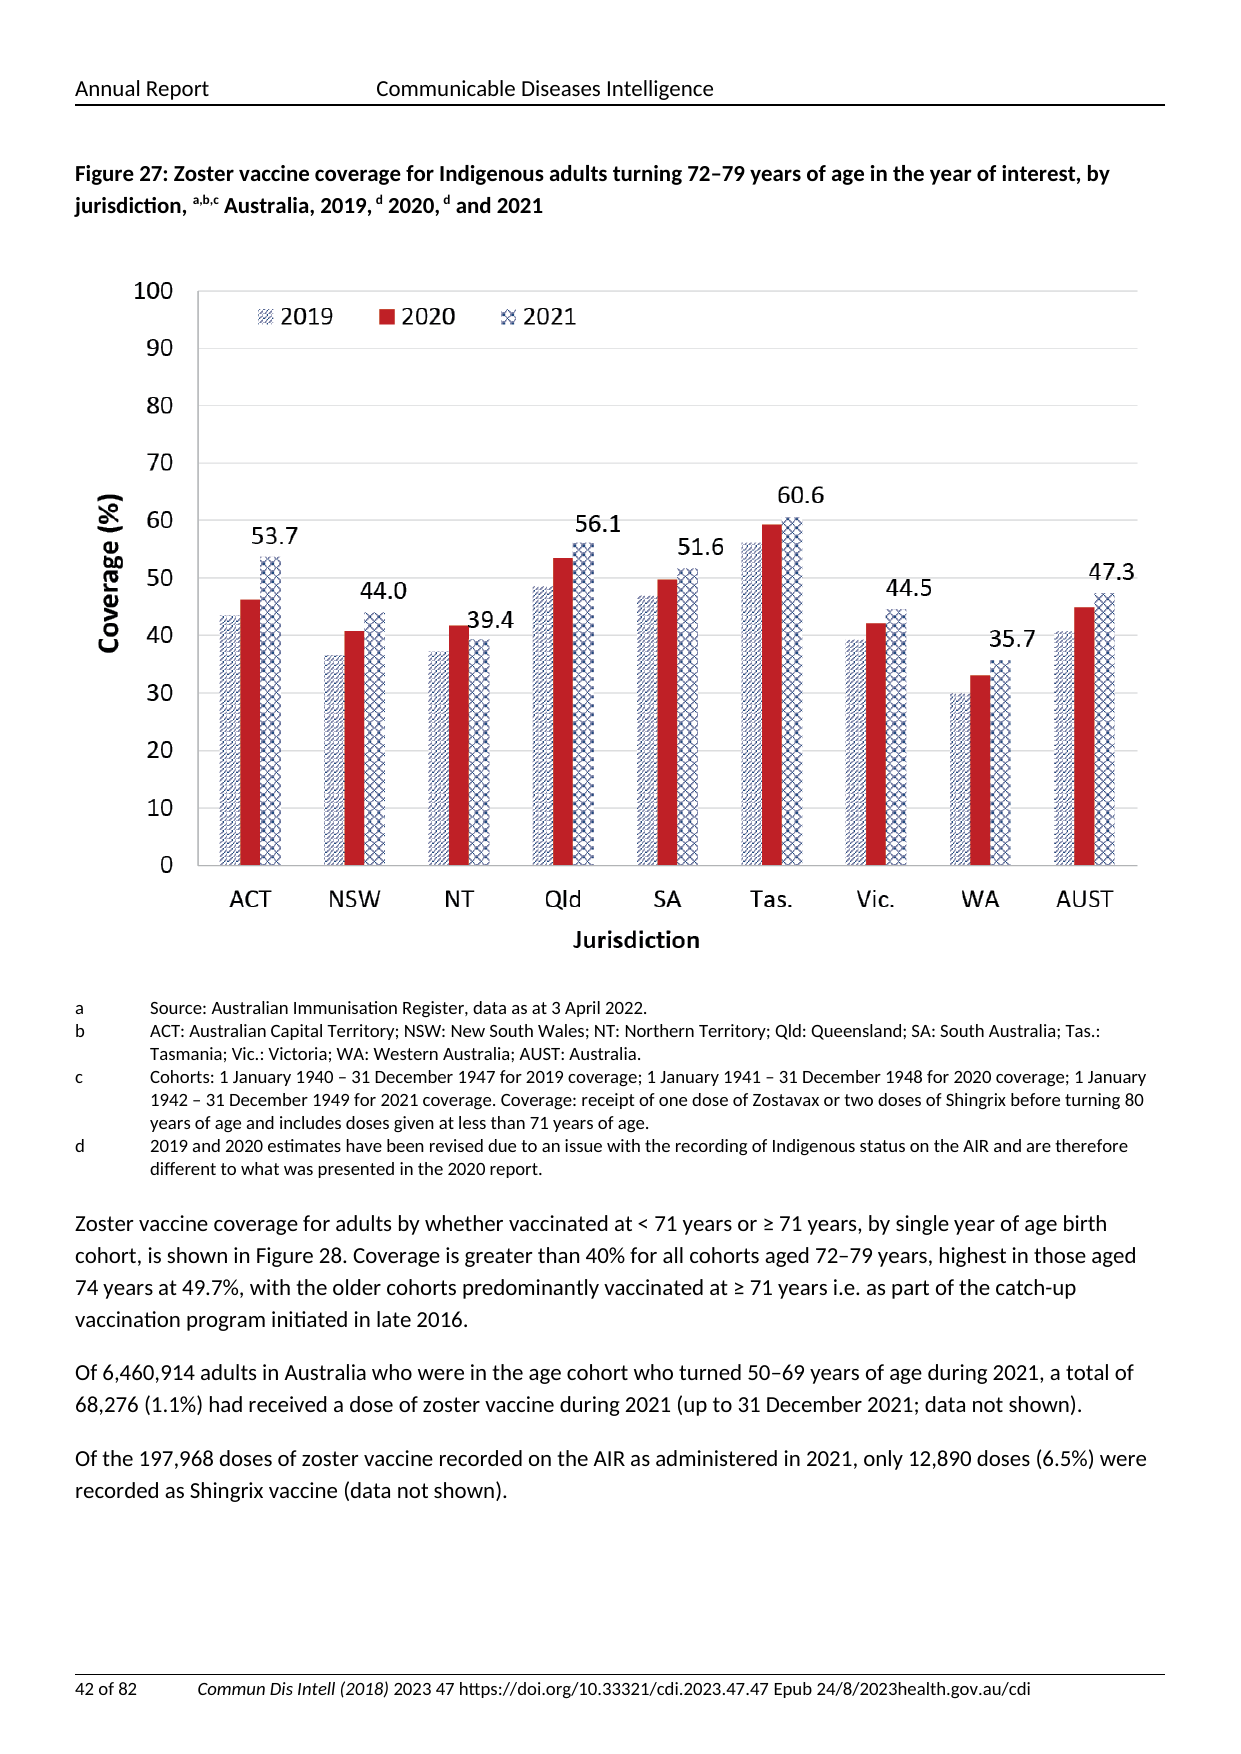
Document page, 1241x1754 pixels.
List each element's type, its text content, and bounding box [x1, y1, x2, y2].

picture [75, 252, 1162, 963]
text Of 6,460,914 adults in Australia who were in the age cohort who turned 50–69 years of age during 2021, a total of 68,276 (1.1%) had received a dose of zoster vaccine during 2021 (up to 31 December 2021; data not shown). [75, 1358, 1165, 1419]
text Figure 27: Zoster vaccine coverage for Indigenous adults turning 72–79 years of age in the year of interest, by jurisdiction, a,b,c Australia, 2019, d 2020, d and 2021 [75, 159, 1165, 219]
text Of the 197,968 doses of zoster vaccine recorded on the AIR as administered in 2021, only 12,890 doses (6.5%) were recorded as Shingrix vaccine (data not shown). [75, 1444, 1165, 1504]
text c Cohorts: 1 January 1940 – 31 December 1947 for 2019 coverage; 1 January 1941 – 31 December 1948 for 2020 coverage; 1 January 1942 – 31 December 1949 for 2021 coverage. Coverage: receipt of one dose of Zostavax or two doses of Shingrix before turning 80 years of age and includes doses given at less than 71 years of age. [75, 1065, 1165, 1134]
text Zoster vaccine coverage for adults by whether vaccinated at < 71 years or ≥ 71 years, by single year of age birth cohort, is shown in Figure 28. Coverage is greater than 40% for all cohorts aged 72–79 years, highest in those aged 74 years at 49.7%, with the older cohorts predominantly vaccinated at ≥ 71 years i.e. as part of the catch-up vaccination program initiated in late 2016. [75, 1209, 1165, 1333]
text b ACT: Australian Capital Territory; NSW: New South Wales; NT: Northern Territory; Qld: Queensland; SA: South Australia; Tas.: Tasmania; Vic.: Victoria; WA: Western Australia; AUST: Australia. [75, 1019, 1165, 1065]
text a Source: Australian Immunisation Register, data as at 3 April 2022. [75, 996, 1165, 1019]
text d 2019 and 2020 estimates have been revised due to an issue with the recording of Indigenous status on the AIR and are therefore different to what was presented in the 2020 report. [75, 1134, 1165, 1180]
